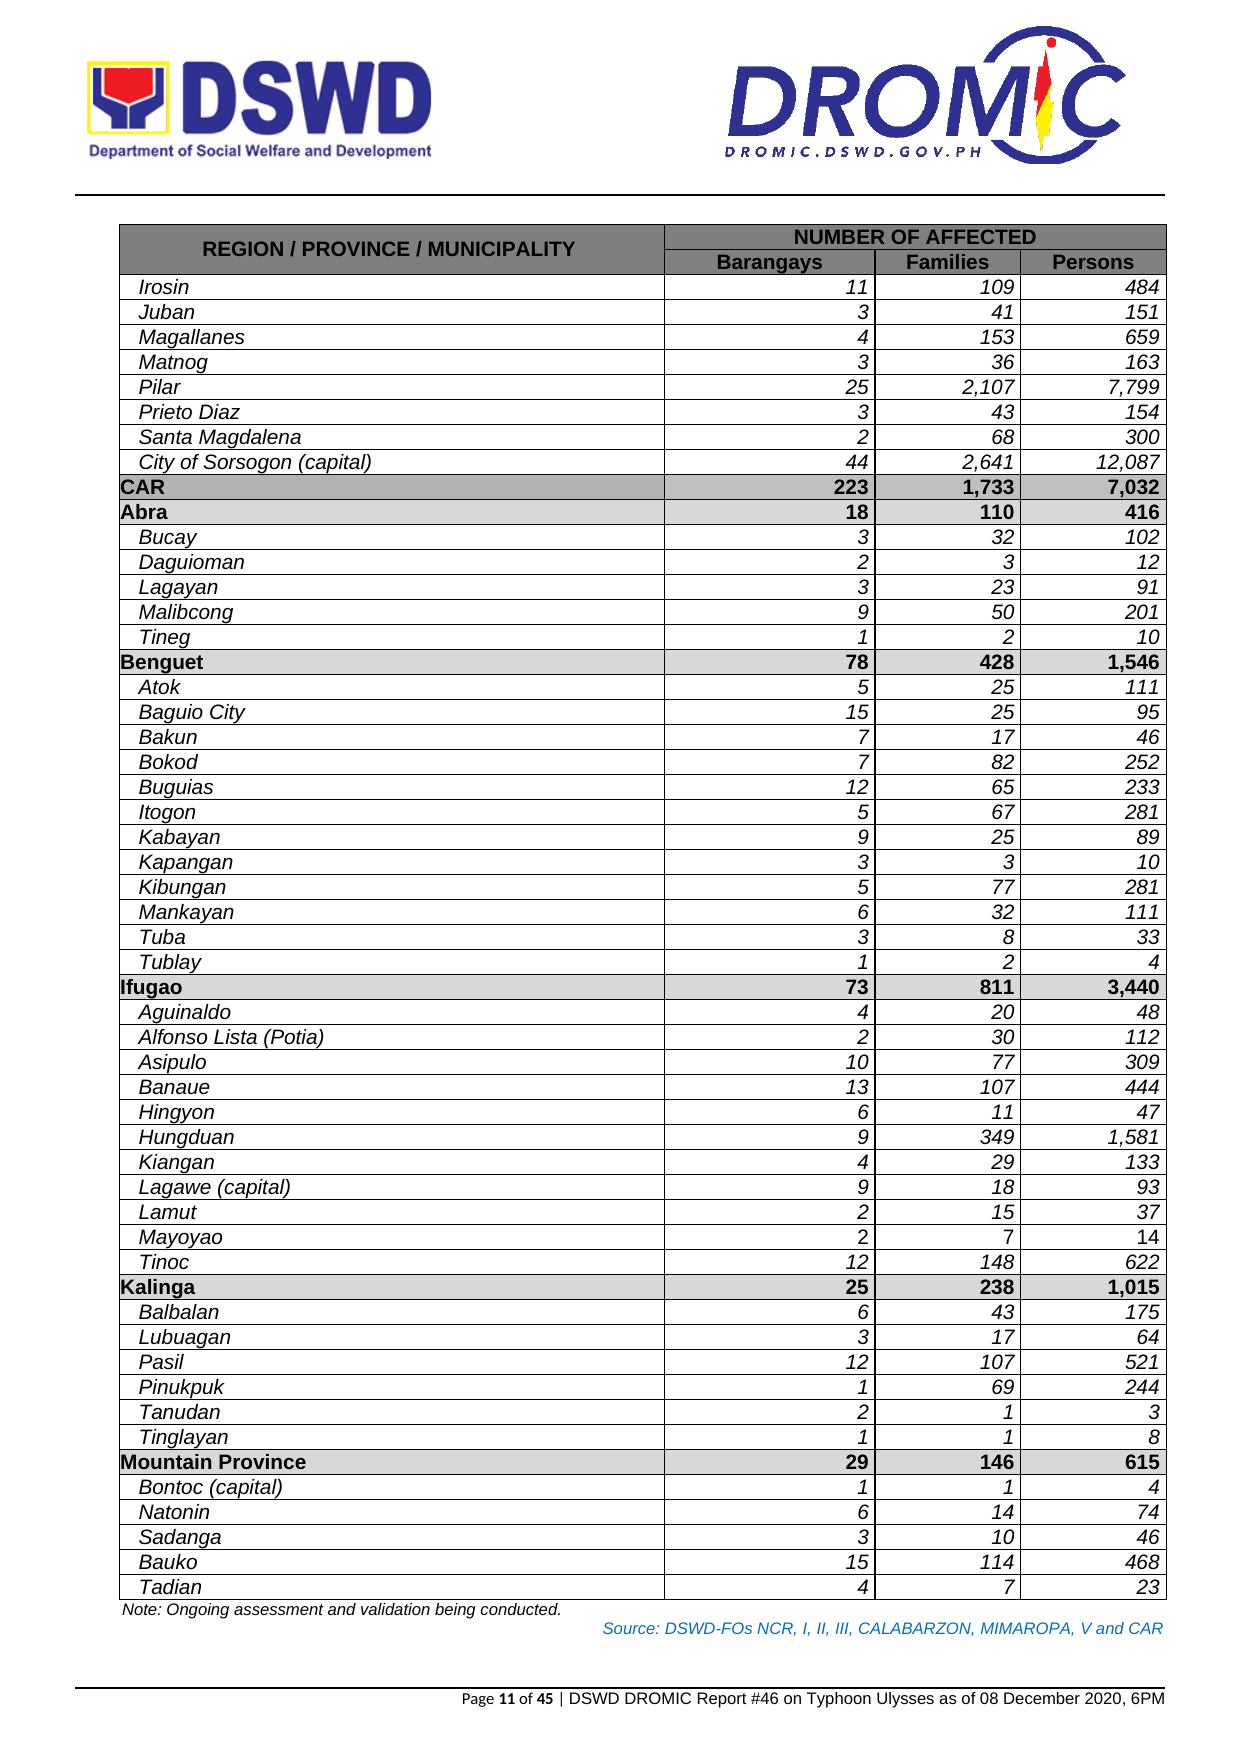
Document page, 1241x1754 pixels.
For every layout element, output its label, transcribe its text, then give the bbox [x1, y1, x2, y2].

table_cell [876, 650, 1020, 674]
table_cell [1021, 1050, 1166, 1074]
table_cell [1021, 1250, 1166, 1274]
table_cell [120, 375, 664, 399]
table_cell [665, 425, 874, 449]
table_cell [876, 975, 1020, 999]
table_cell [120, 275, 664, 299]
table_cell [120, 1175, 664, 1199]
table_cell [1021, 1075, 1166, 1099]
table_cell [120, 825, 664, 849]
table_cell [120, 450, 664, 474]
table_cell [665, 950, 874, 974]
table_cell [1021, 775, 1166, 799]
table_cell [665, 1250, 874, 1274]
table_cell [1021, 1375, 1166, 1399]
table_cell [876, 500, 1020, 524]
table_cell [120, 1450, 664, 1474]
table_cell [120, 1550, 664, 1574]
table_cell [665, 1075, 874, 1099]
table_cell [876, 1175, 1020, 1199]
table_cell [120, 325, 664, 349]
table_header NUMBER OF AFFECTED [665, 225, 1166, 249]
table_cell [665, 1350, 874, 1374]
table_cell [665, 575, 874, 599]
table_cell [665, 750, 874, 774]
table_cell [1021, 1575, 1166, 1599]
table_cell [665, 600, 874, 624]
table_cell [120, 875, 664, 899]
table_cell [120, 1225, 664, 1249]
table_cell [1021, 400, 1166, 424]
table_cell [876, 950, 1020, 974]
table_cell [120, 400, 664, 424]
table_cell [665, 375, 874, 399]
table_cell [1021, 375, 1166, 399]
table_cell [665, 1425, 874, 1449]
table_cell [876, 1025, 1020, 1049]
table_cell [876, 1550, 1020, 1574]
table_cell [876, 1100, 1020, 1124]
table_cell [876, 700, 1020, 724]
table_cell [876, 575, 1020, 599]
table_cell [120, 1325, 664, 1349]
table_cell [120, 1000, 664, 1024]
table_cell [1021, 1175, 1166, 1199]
picture [717, 25, 1131, 163]
table_cell Families [876, 250, 1020, 274]
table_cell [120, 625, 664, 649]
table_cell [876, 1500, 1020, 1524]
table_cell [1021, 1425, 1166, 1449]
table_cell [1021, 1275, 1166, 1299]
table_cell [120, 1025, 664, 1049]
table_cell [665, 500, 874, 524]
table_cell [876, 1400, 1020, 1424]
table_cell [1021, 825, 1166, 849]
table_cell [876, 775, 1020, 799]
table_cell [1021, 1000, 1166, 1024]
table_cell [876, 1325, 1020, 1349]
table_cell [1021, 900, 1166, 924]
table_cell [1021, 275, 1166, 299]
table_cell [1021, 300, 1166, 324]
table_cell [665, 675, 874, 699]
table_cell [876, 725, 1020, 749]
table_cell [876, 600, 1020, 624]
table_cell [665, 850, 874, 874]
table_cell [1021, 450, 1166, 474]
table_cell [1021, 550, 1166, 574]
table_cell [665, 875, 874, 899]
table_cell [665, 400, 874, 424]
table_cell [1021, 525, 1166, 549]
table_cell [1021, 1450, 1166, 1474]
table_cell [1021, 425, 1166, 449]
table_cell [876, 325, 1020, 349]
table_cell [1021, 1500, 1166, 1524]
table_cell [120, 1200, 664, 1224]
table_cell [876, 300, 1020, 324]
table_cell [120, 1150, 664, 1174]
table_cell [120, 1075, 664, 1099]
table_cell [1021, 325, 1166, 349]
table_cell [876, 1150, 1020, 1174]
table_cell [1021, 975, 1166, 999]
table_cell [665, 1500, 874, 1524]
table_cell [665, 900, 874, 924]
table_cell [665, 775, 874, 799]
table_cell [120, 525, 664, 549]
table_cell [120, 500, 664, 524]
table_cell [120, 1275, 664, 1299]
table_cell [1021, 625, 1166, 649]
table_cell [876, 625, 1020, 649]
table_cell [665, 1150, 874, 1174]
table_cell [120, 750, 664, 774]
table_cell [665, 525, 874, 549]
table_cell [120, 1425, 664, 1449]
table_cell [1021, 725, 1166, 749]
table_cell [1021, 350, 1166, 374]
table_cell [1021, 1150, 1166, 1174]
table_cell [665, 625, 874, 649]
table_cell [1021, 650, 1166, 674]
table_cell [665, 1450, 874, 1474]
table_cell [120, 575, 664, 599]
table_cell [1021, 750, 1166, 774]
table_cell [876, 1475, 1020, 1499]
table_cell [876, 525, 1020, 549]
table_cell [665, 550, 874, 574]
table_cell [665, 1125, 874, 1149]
text Note: Ongoing assessment and validation being conducted. [122, 1600, 1165, 1619]
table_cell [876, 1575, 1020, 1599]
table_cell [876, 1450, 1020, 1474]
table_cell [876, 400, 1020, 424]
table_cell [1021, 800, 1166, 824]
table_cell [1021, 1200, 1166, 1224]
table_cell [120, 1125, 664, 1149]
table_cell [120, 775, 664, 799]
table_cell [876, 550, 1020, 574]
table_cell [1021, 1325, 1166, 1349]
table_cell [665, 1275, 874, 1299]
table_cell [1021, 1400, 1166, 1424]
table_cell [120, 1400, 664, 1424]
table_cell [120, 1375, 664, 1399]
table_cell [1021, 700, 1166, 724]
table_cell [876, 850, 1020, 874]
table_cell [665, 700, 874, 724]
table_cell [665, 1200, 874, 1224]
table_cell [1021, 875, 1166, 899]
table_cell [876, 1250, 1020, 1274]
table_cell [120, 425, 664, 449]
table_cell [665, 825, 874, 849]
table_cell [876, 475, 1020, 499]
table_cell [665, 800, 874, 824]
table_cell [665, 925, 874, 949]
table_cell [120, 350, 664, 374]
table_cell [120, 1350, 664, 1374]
text Source: DSWD-FOs NCR, I, II, III, CALABARZON, MIMAROPA, V and CAR [122, 1619, 1165, 1638]
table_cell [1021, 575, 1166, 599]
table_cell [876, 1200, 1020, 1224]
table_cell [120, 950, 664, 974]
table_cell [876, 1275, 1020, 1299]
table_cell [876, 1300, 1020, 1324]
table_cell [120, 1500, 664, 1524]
table_cell Barangays [665, 250, 874, 274]
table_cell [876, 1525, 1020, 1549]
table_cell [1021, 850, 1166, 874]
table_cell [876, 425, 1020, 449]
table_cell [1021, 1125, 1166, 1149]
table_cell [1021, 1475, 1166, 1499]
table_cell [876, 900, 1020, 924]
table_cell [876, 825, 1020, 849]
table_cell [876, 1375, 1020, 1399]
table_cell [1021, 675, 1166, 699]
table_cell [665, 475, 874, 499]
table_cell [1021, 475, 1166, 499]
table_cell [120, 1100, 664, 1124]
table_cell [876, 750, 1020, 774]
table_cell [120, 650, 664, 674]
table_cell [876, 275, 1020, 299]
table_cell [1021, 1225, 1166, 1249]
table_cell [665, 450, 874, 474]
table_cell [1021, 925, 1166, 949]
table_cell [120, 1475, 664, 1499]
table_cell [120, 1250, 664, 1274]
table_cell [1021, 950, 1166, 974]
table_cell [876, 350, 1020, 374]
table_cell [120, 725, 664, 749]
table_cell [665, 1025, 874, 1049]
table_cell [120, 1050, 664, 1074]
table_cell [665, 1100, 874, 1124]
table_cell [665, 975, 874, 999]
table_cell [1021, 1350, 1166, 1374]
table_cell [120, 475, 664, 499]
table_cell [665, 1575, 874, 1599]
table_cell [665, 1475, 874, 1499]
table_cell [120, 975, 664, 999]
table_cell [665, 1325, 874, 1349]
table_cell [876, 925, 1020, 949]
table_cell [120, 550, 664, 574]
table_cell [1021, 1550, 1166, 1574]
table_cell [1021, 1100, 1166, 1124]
picture [75, 58, 444, 164]
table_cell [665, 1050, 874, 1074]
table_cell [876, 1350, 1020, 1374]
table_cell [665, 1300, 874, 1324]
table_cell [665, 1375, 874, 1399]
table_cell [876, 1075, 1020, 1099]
table_header REGION / PROVINCE / MUNICIPALITY [120, 225, 664, 274]
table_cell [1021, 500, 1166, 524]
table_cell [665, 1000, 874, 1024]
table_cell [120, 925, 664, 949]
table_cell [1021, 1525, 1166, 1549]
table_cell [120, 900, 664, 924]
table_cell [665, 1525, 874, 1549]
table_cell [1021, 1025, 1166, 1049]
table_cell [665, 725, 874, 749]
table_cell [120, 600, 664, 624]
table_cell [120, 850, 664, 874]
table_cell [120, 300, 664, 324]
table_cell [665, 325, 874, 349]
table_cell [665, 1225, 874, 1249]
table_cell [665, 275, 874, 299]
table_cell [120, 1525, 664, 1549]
table_cell Persons [1021, 250, 1166, 274]
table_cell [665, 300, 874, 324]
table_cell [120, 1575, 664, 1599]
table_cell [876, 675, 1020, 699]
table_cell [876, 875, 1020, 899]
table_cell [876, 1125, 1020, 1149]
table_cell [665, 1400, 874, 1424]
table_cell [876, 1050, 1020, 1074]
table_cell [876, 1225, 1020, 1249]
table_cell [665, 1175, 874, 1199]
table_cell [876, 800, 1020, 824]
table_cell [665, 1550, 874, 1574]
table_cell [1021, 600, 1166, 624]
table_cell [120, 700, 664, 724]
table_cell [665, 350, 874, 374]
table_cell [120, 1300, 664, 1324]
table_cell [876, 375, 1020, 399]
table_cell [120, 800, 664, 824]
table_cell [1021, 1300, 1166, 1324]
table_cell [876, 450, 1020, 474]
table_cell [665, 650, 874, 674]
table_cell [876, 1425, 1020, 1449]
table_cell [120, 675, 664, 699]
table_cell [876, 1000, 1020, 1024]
